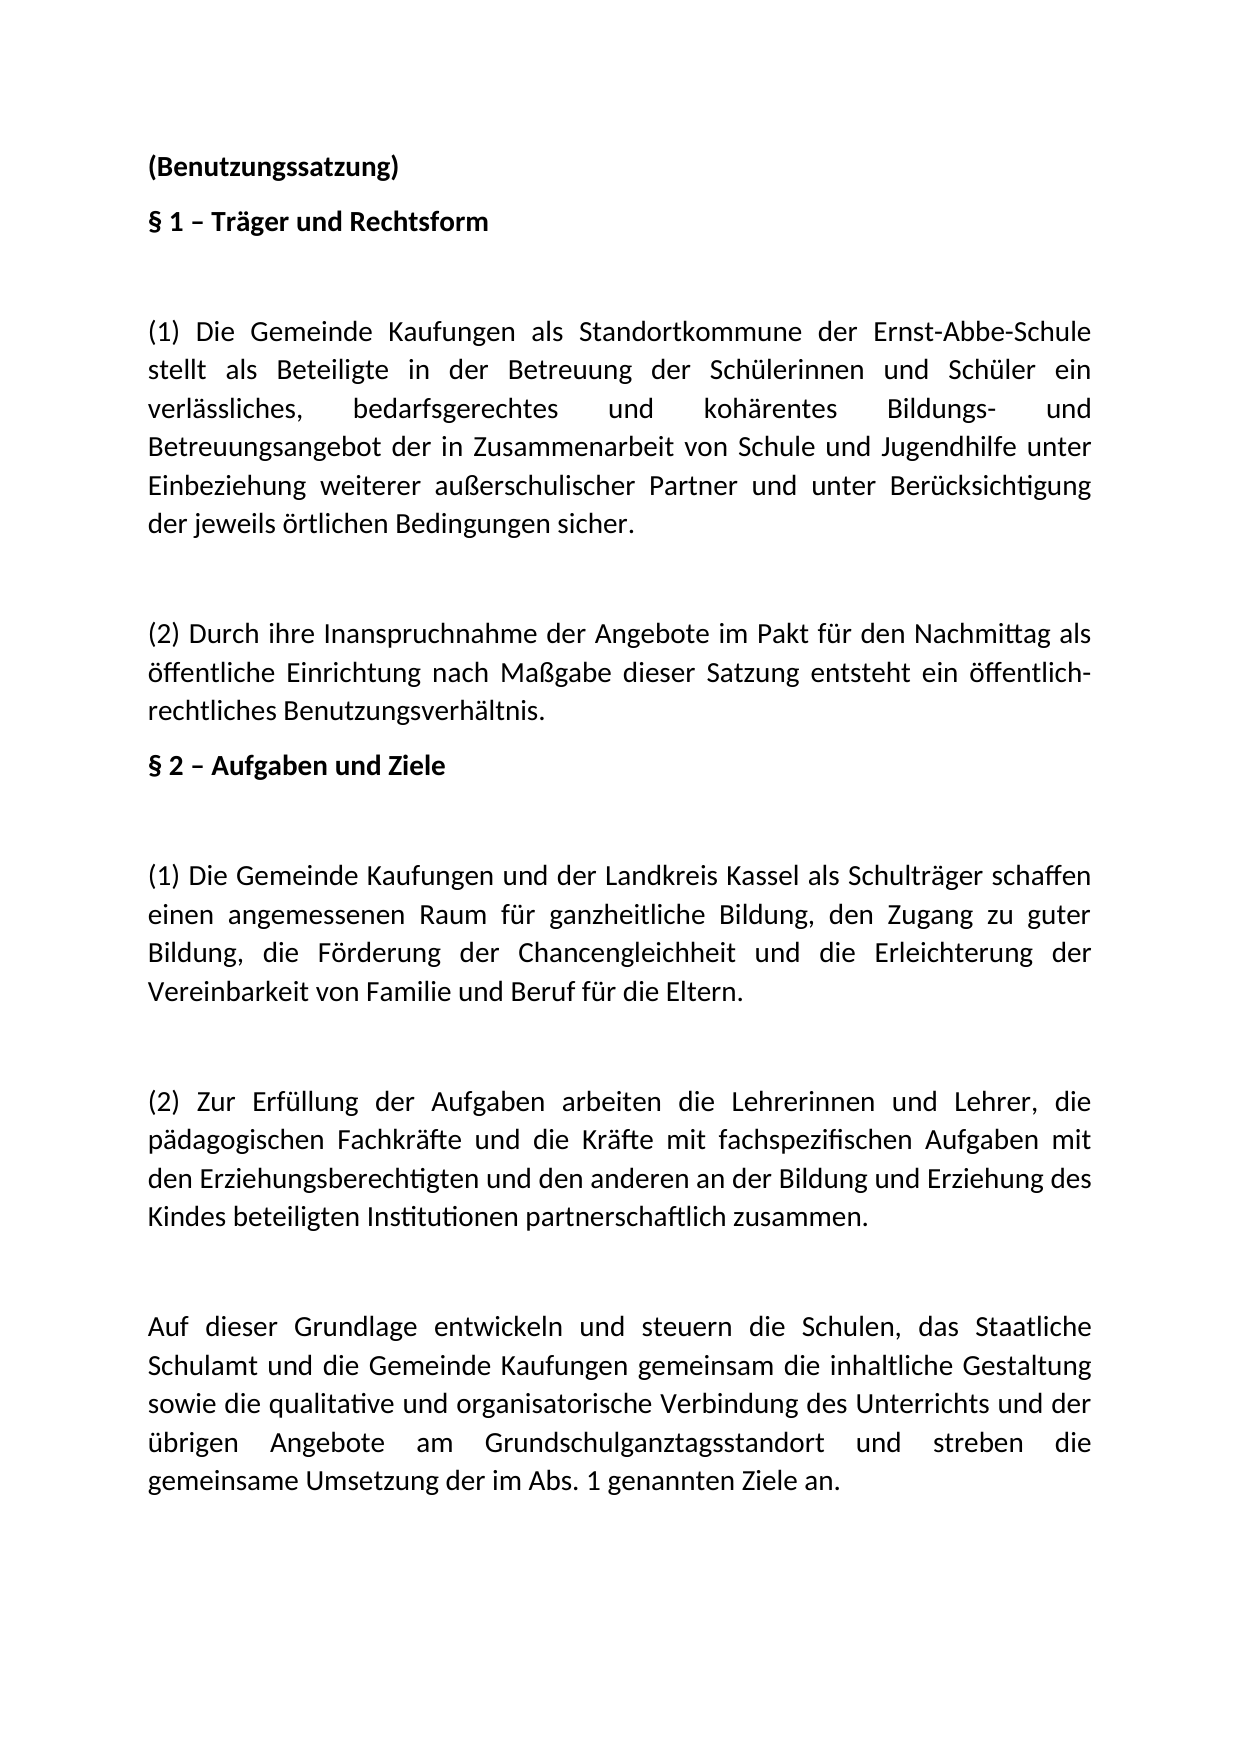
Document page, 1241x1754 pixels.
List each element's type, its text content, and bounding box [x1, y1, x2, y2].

text (1) Die Gemeinde Kaufungen und der Landkreis Kassel als Schulträger schaffen einen angemessenen Raum für ganzheitliche Bildung, den Zugang zu guter Bildung, die Förderung der Chancengleichheit und die Erleichterung der Vereinbarkeit von Familie und Beruf für die Eltern. [148, 857, 1093, 1008]
text (Benutzungssatzung) [148, 148, 1093, 183]
text (2) Zur Erfüllung der Aufgaben arbeiten die Lehrerinnen und Lehrer, die pädagogischen Fachkräfte und die Kräfte mit fachspezifischen Aufgaben mit den Erziehungsberechtigten und den anderen an der Bildung und Erziehung des Kindes beteiligten Institutionen partnerschaftlich zusammen. [148, 1083, 1093, 1234]
text Auf dieser Grundlage entwickeln und steuern die Schulen, das Staatliche Schulamt und die Gemeinde Kaufungen gemeinsam die inhaltliche Gestaltung sowie die qualitative und organisatorische Verbindung des Unterrichts und der übrigen Angebote am Grundschulganztagsstandort und streben die gemeinsame Umsetzung der im Abs. 1 genannten Ziele an. [148, 1308, 1093, 1498]
text § 2 – Aufgaben und Ziele [148, 747, 1093, 783]
text (1) Die Gemeinde Kaufungen als Standortkommune der Ernst-Abbe-Schule stellt als Beteiligte in der Betreuung der Schülerinnen und Schüler ein verlässliches, bedarfsgerechtes und kohärentes Bildungs- und Betreuungsangebot der in Zusammenarbeit von Schule und Jugendhilfe unter Einbeziehung weiterer außerschulischer Partner und unter Berücksichtigung der jeweils örtlichen Bedingungen sicher. [148, 313, 1093, 541]
text § 1 – Träger und Rechtsform [148, 203, 1093, 238]
text (2) Durch ihre Inanspruchnahme der Angebote im Pakt für den Nachmittag als öffentliche Einrichtung nach Maßgabe dieser Satzung entsteht ein öffentlich-rechtliches Benutzungsverhältnis. [148, 615, 1093, 728]
